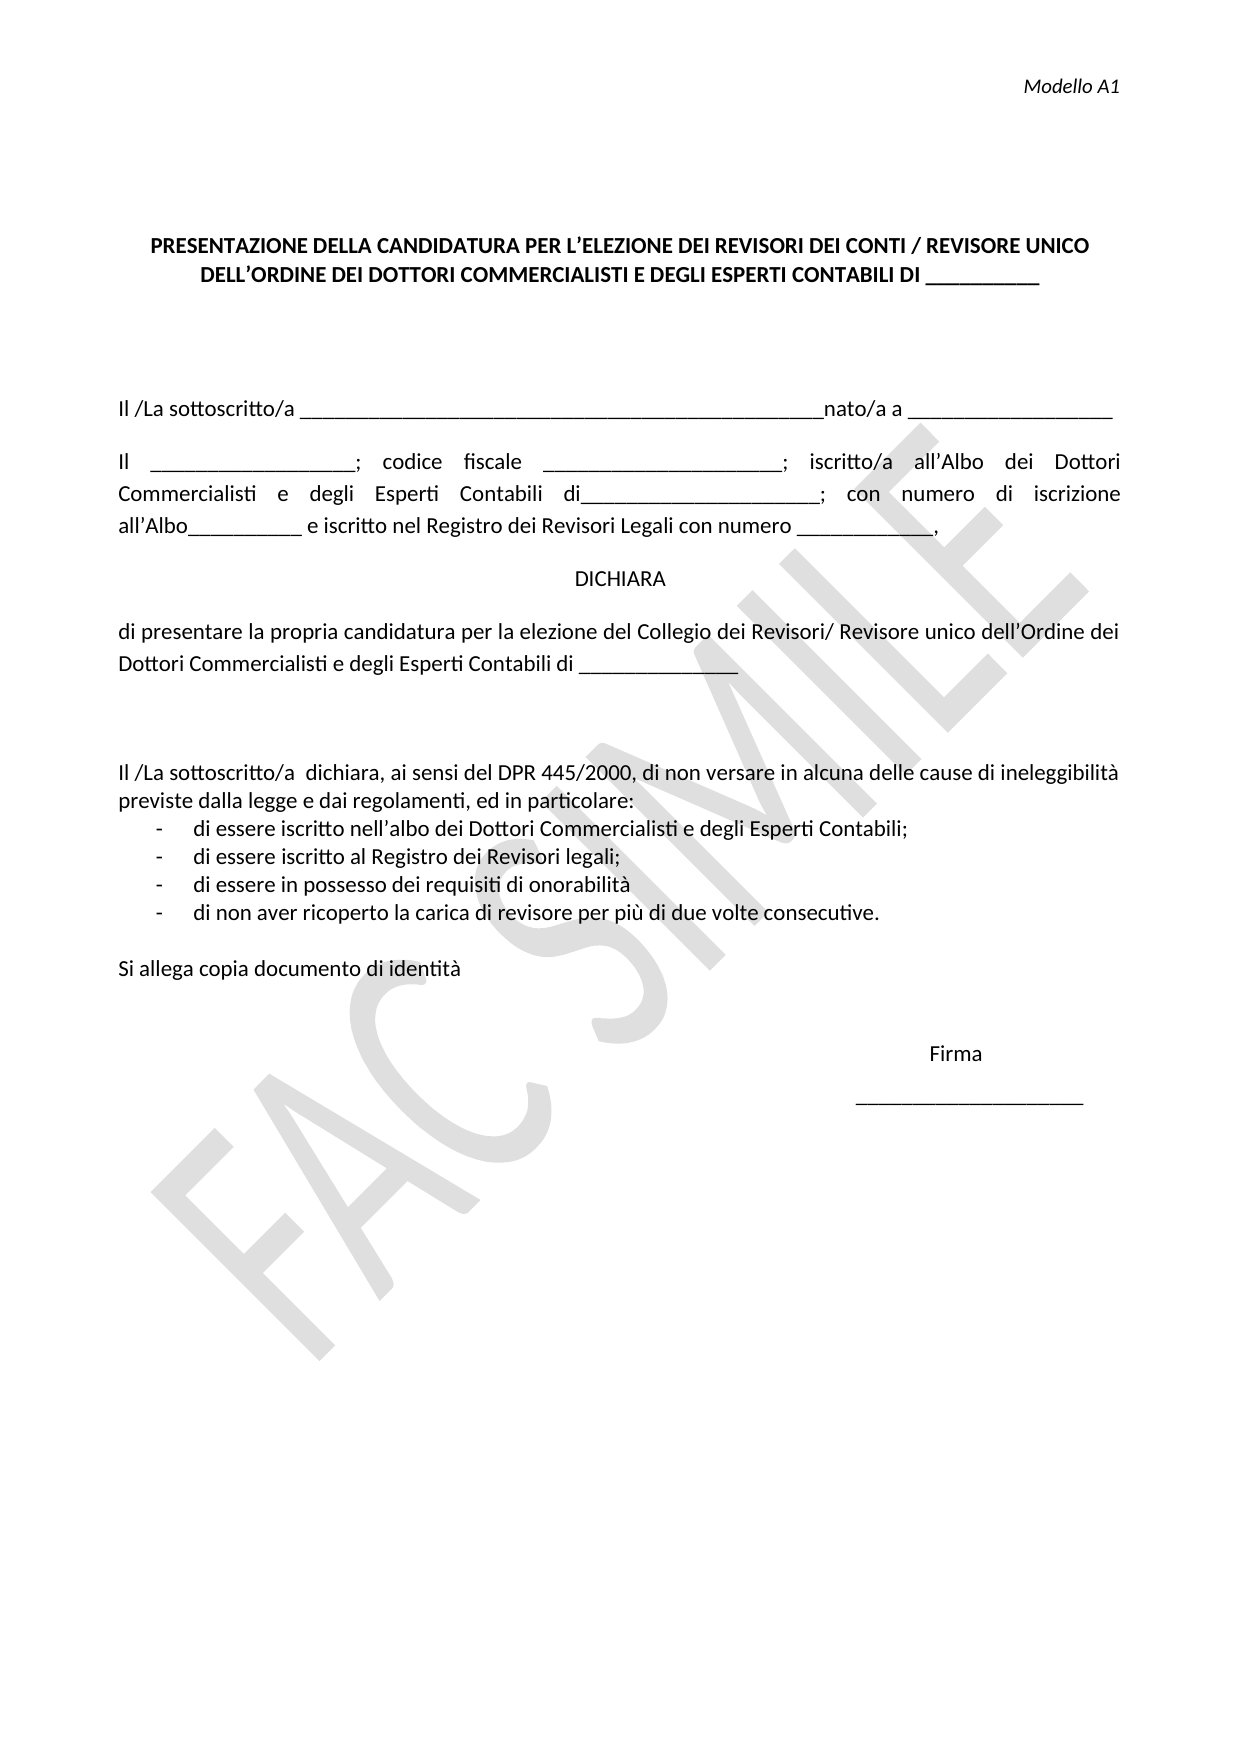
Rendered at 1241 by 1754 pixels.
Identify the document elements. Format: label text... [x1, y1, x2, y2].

text Il /La sottoscritto/a dichiara, ai sensi del DPR 445/2000, di non versare in alcuna delle cause di ineleggibilità previste dalla legge e dai regolamenti, ed in particolare: [118, 758, 1122, 814]
text DICHIARA [118, 564, 1122, 592]
list di non aver ricoperto la carica di revisore per più di due volte consecutive. [156, 898, 1122, 927]
text Firma [856, 1039, 1122, 1067]
text PRESENTAZIONE DELLA CANDIDATURA PER L’ELEZIONE DEI REVISORI DEI CONTI / REVISORE UNICO [118, 232, 1122, 260]
list di essere iscritto al Registro dei Revisori legali; [156, 842, 1122, 871]
list di essere iscritto nell’albo dei Dottori Commercialisti e degli Esperti Contabili; [156, 814, 1122, 842]
text Si allega copia documento di identità [118, 954, 1122, 983]
text Il /La sottoscritto/a ______________________________________________nato/a a __________________ [118, 394, 1122, 422]
list di essere in possesso dei requisiti di onorabilità [156, 871, 1122, 898]
text DELL’ORDINE DEI DOTTORI COMMERCIALISTI E DEGLI ESPERTI CONTABILI DI __________ [118, 260, 1122, 288]
text ____________________ [118, 1081, 1122, 1109]
text Il __________________; codice fiscale _____________________; iscritto/a all’Albo dei Dottori Commercialisti e degli Esperti Contabili di_____________________; con numero di iscrizione all’Albo__________ e iscritto nel Registro dei Revisori Legali con numero ____________, [118, 447, 1122, 539]
text di presentare la propria candidatura per la elezione del Collegio dei Revisori/ Revisore unico dell’Ordine dei Dottori Commercialisti e degli Esperti Contabili di ______________ [118, 617, 1122, 677]
